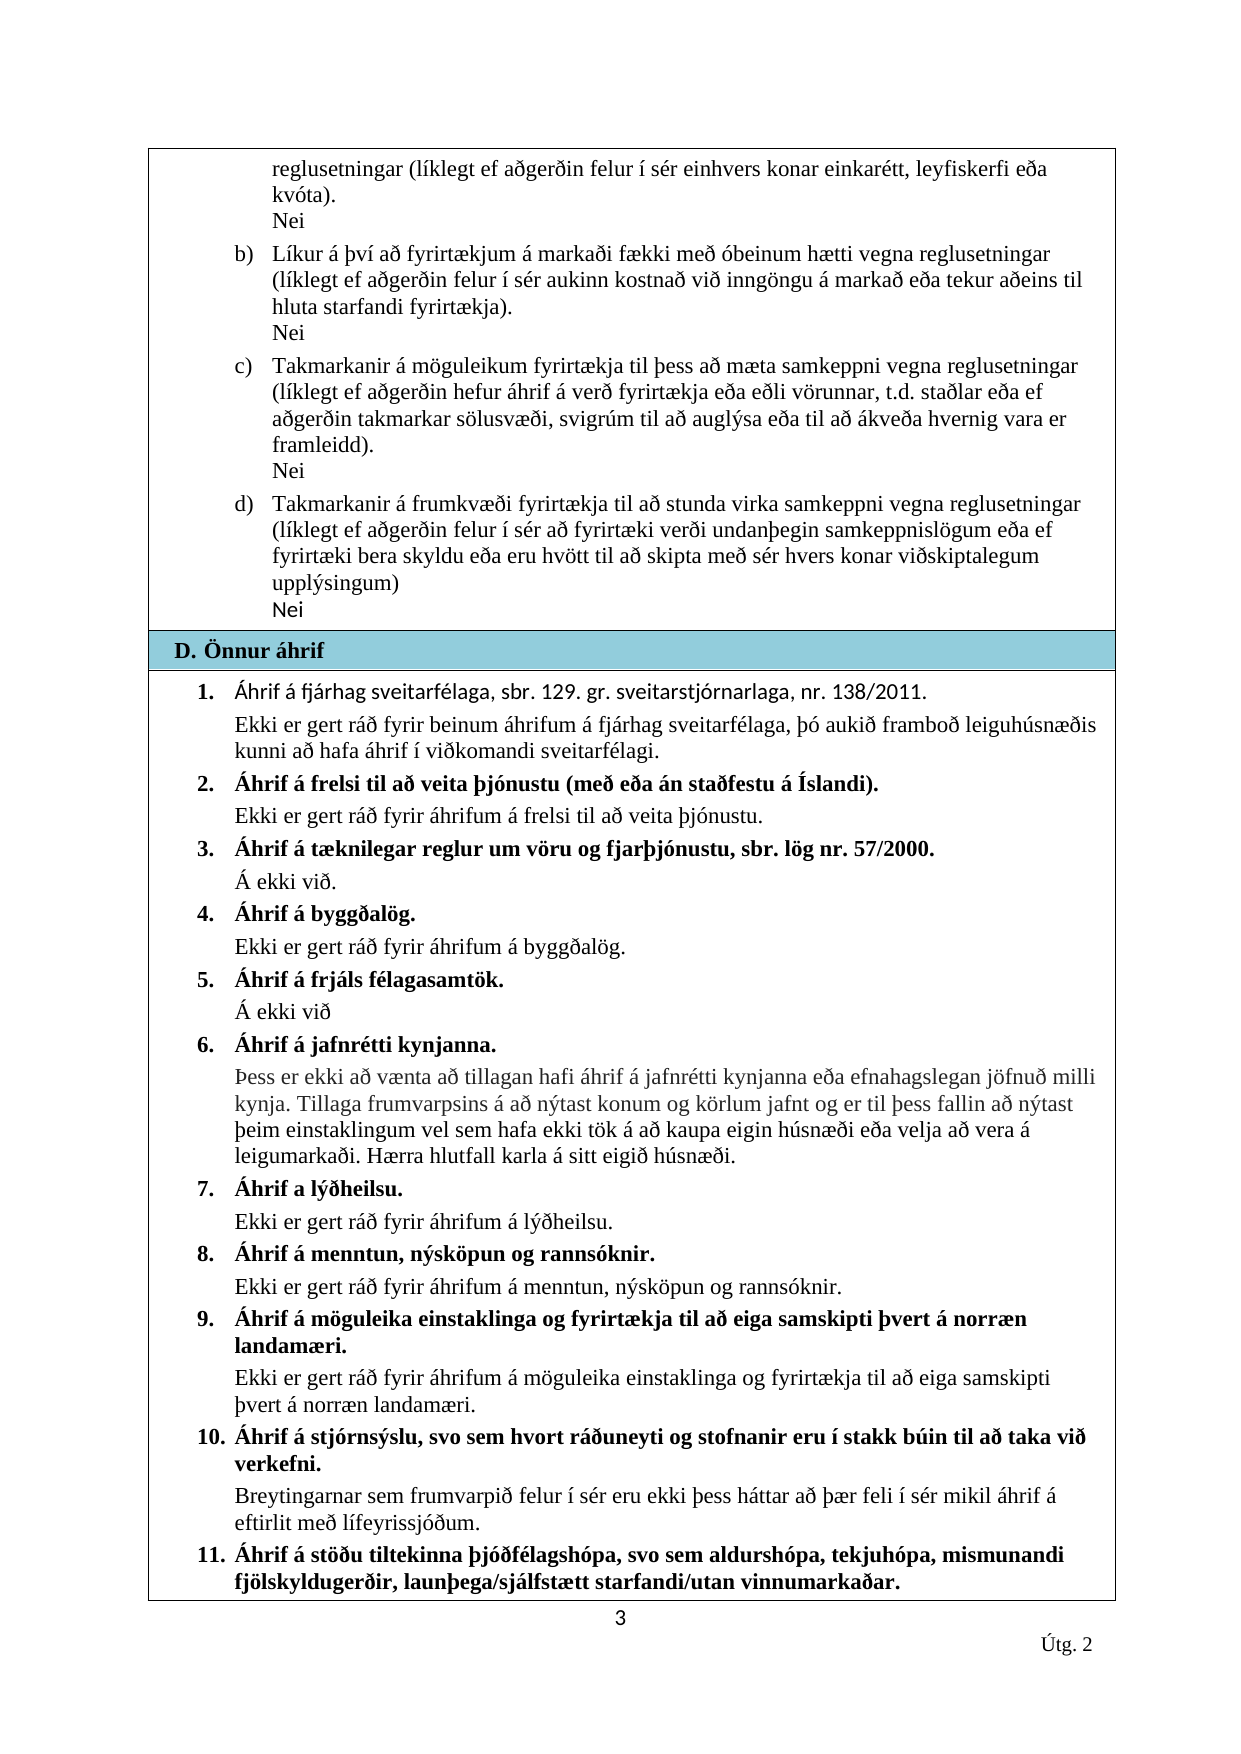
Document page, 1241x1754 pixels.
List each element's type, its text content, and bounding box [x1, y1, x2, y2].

table_cell Önnur áhrif [149, 631, 1115, 669]
table_cell [149, 671, 1115, 1600]
table_cell [149, 149, 1115, 629]
